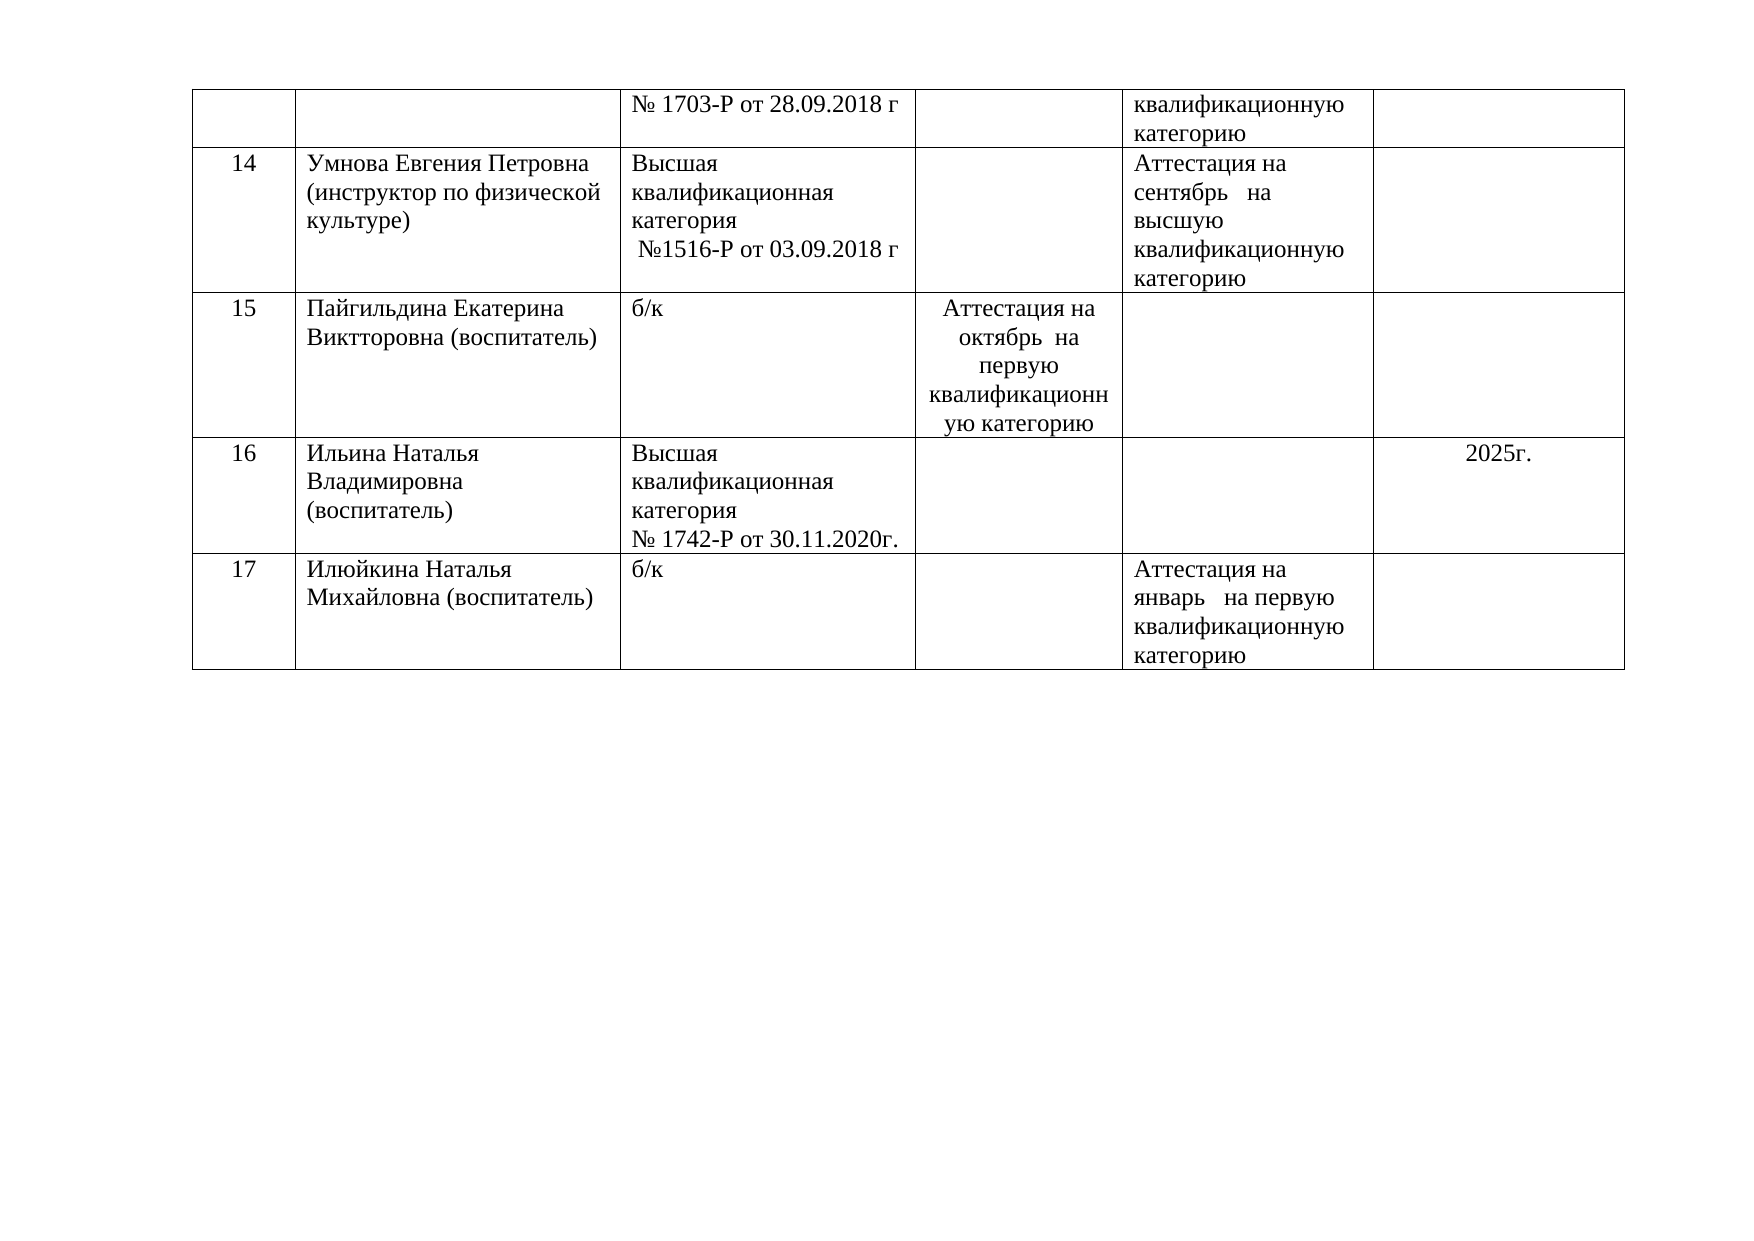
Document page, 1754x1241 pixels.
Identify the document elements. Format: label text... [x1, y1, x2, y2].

table_cell [1374, 148, 1624, 292]
table_cell Аттестация на сентябрь на высшую квалификационную категорию [1123, 148, 1373, 292]
table_cell б/к [621, 554, 915, 669]
table_cell б/к [621, 293, 915, 437]
table_cell 15 [193, 293, 295, 437]
table_cell [1123, 293, 1373, 437]
table_cell 17 [193, 554, 295, 669]
table_cell Высшая квалификационная категория № 1742-Р от 30.11.2020г. [621, 438, 915, 553]
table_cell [621, 90, 915, 147]
table_cell [916, 90, 1122, 147]
table_cell 14 [193, 148, 295, 292]
table_cell [916, 148, 1122, 292]
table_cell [296, 90, 620, 147]
table_cell [916, 554, 1122, 669]
table_cell Аттестация на январь на первую квалификационную категорию [1123, 554, 1373, 669]
table_cell 16 [193, 438, 295, 553]
table_cell 2025г. [1374, 438, 1624, 553]
table_cell [1374, 90, 1624, 147]
table_cell [1123, 438, 1373, 553]
table_cell [1374, 554, 1624, 669]
table_cell Аттестация на октябрь на первую квалификационную категорию [916, 293, 1122, 437]
table_cell Умнова Евгения Петровна (инструктор по физической культуре) [296, 148, 620, 292]
table_cell [916, 438, 1122, 553]
table_cell Пайгильдина Екатерина Виктторовна (воспитатель) [296, 293, 620, 437]
table_cell [1374, 293, 1624, 437]
table_cell Высшая квалификационная категория №1516-Р от 03.09.2018 г [621, 148, 915, 292]
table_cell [1123, 90, 1373, 147]
table_cell Ильина Наталья Владимировна (воспитатель) [296, 438, 620, 553]
table_cell Илюйкина Наталья Михайловна (воспитатель) [296, 554, 620, 669]
table_cell 13 [193, 90, 295, 147]
